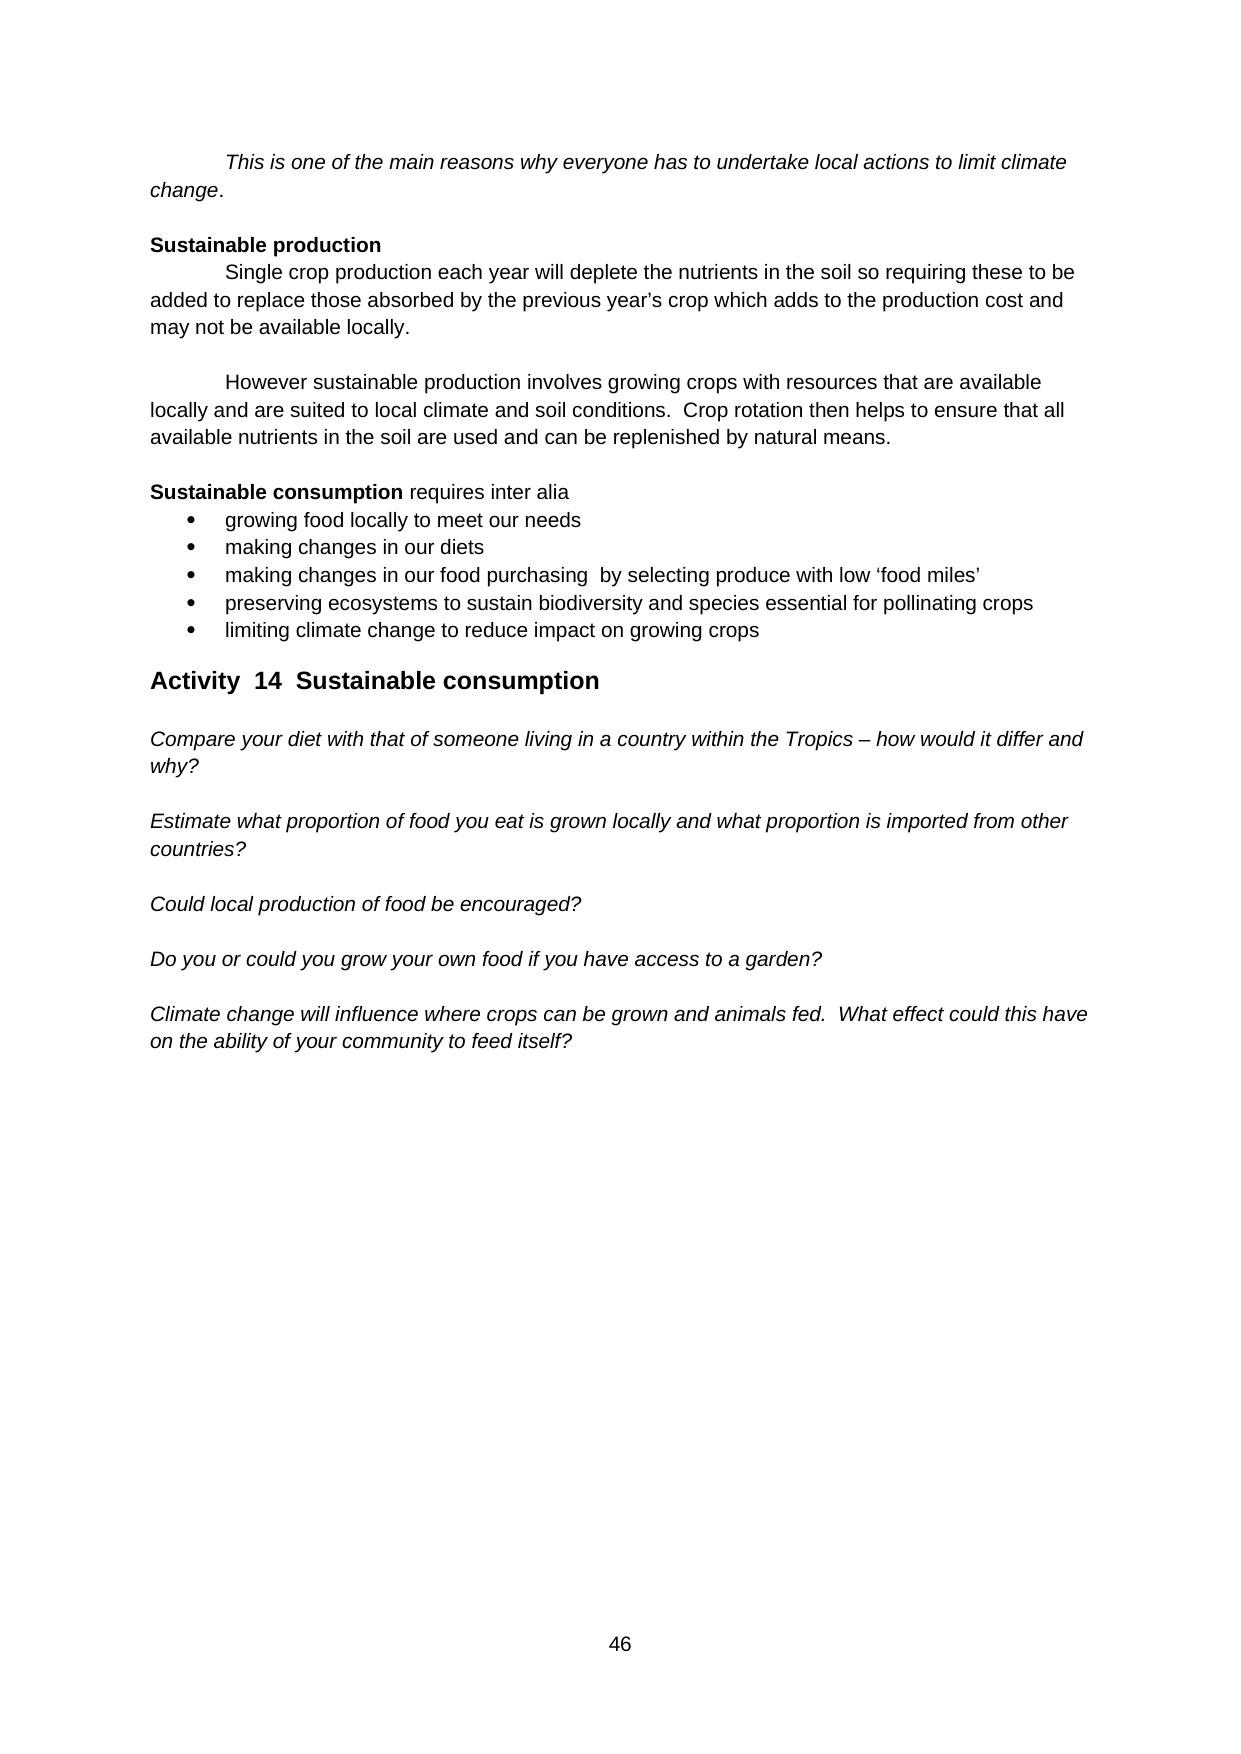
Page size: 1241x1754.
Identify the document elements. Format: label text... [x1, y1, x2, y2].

text However sustainable production involves growing crops with resources that are available locally and are suited to local climate and soil conditions. Crop rotation then helps to ensure that all available nutrients in the soil are used and can be replenished by natural means. [150, 370, 1090, 449]
list preserving ecosystems to sustain biodiversity and species essential for pollinating crops [187, 590, 1090, 614]
list making changes in our food purchasing by selecting produce with low ‘food miles’ [187, 563, 1090, 587]
text Estimate what proportion of food you eat is grown locally and what proportion is imported from other countries? [150, 809, 1090, 861]
text Climate change will influence where crops can be grown and animals fed. What effect could this have on the ability of your community to feed itself? [150, 1002, 1090, 1053]
list making changes in our diets [187, 535, 1090, 559]
text Compare your diet with that of someone living in a country within the Tropics – how would it differ and why? [150, 727, 1090, 778]
text This is one of the main reasons why everyone has to undertake local actions to limit climate change. [150, 150, 1090, 201]
subtitle Activity 14 Sustainable consumption [150, 666, 1090, 695]
text Sustainable production [150, 232, 1090, 256]
list growing food locally to meet our needs [187, 507, 1090, 532]
text Sustainable consumption requires inter alia [150, 480, 1090, 504]
list limiting climate change to reduce impact on growing crops [187, 618, 1090, 642]
text Could local production of food be encouraged? [150, 892, 1090, 916]
text Single crop production each year will deplete the nutrients in the soil so requiring these to be added to replace those absorbed by the previous year’s crop which adds to the production cost and may not be available locally. [150, 260, 1090, 339]
text Do you or could you grow your own food if you have access to a garden? [150, 947, 1090, 971]
